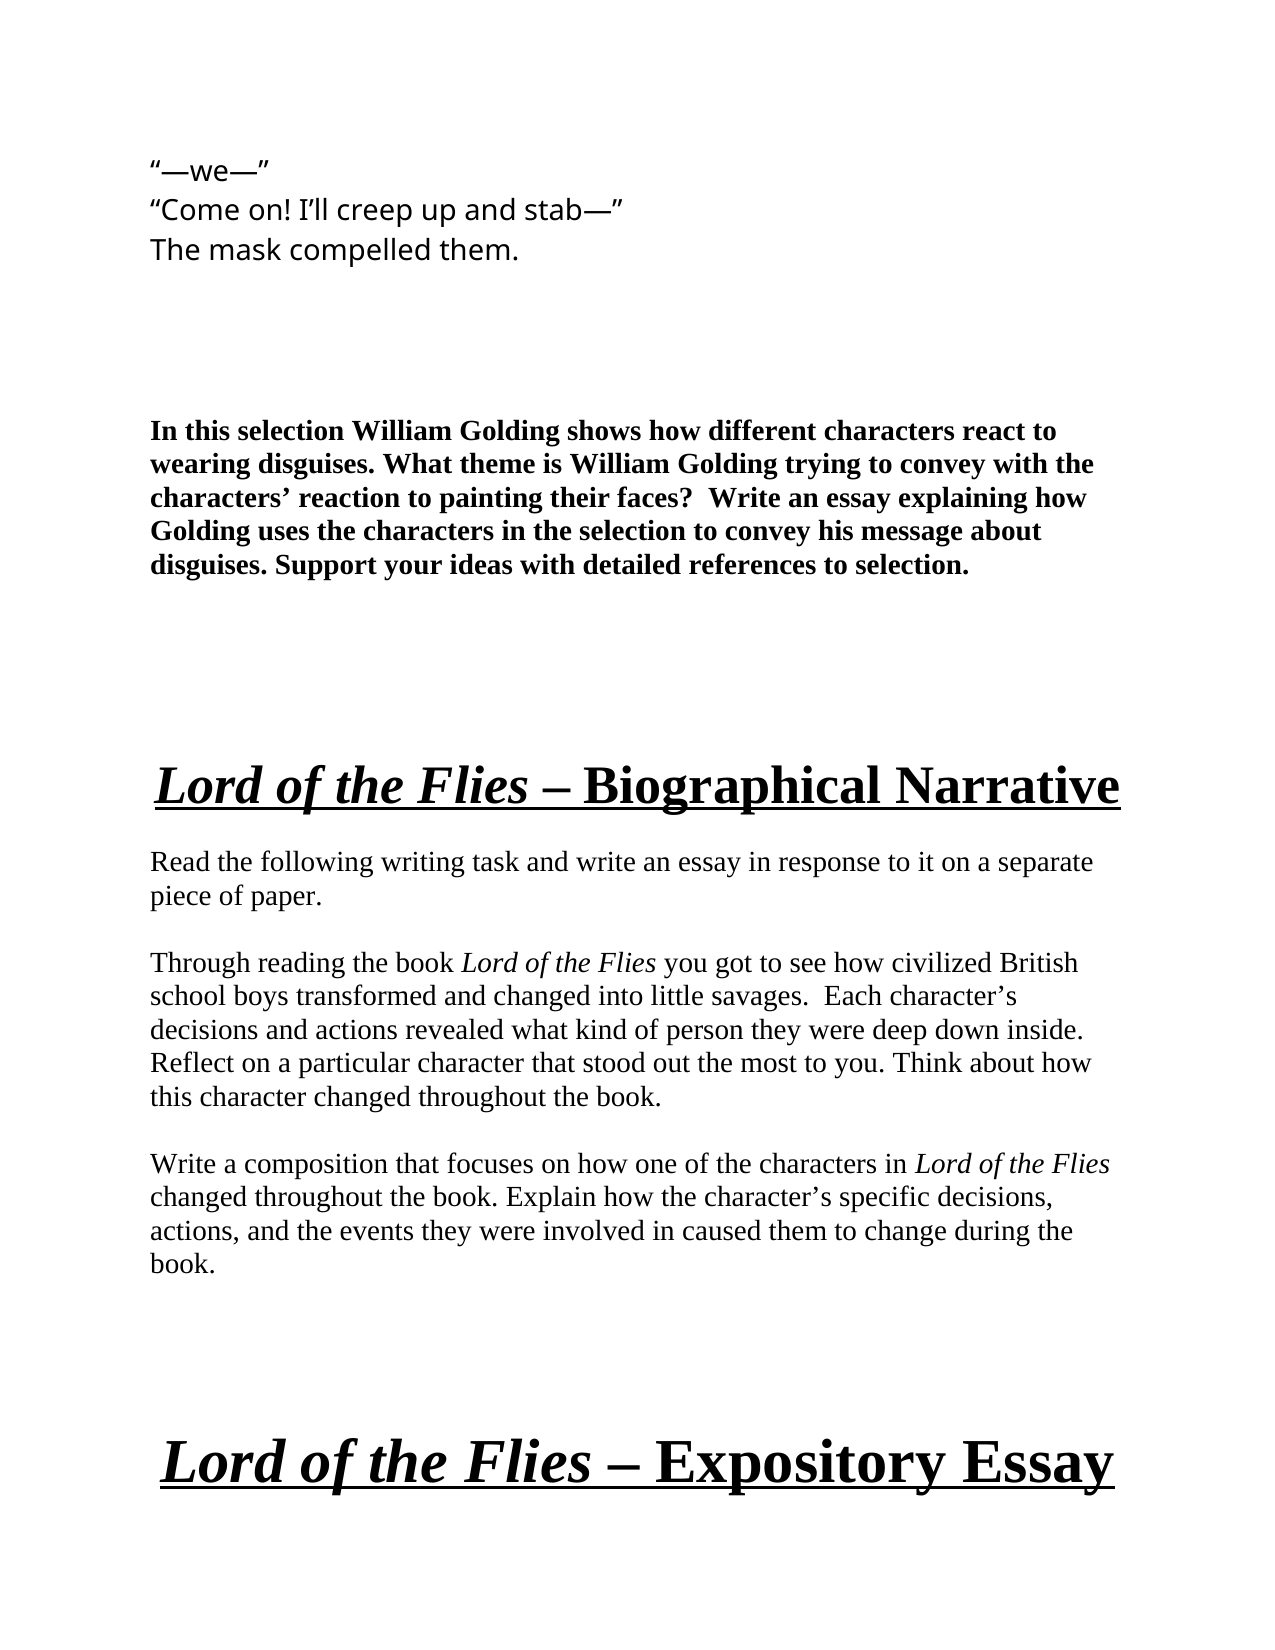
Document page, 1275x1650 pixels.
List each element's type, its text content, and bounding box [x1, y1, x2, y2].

text The mask compelled them. [150, 229, 1125, 269]
text Write a composition that focuses on how one of the characters in Lord of the Flies changed throughout the book. Explain how the character’s specific decisions, actions, and the events they were involved in caused them to change during the book. [150, 1146, 1125, 1280]
text “—we—” [150, 150, 1125, 190]
text Read the following writing task and write an essay in response to it on a separate piece of paper. [150, 844, 1125, 911]
text Lord of the Flies – Expository Essay [150, 1424, 1125, 1496]
text “Come on! I’ll creep up and stab—” [150, 190, 1125, 229]
text Through reading the book Lord of the Flies you got to see how civilized British school boys transformed and changed into little savages. Each character’s decisions and actions revealed what kind of person they were deep down inside. Reflect on a particular character that stood out the most to you. Think about how this character changed throughout the book. [150, 945, 1125, 1112]
text Lord of the Flies – Biographical Narrative [150, 753, 1125, 815]
text In this selection William Golding shows how different characters react to wearing disguises. What theme is William Golding trying to convey with the characters’ reaction to painting their faces? Write an essay explaining how Golding uses the characters in the selection to convey his message about disguises. Support your ideas with detailed references to selection. [150, 413, 1125, 581]
